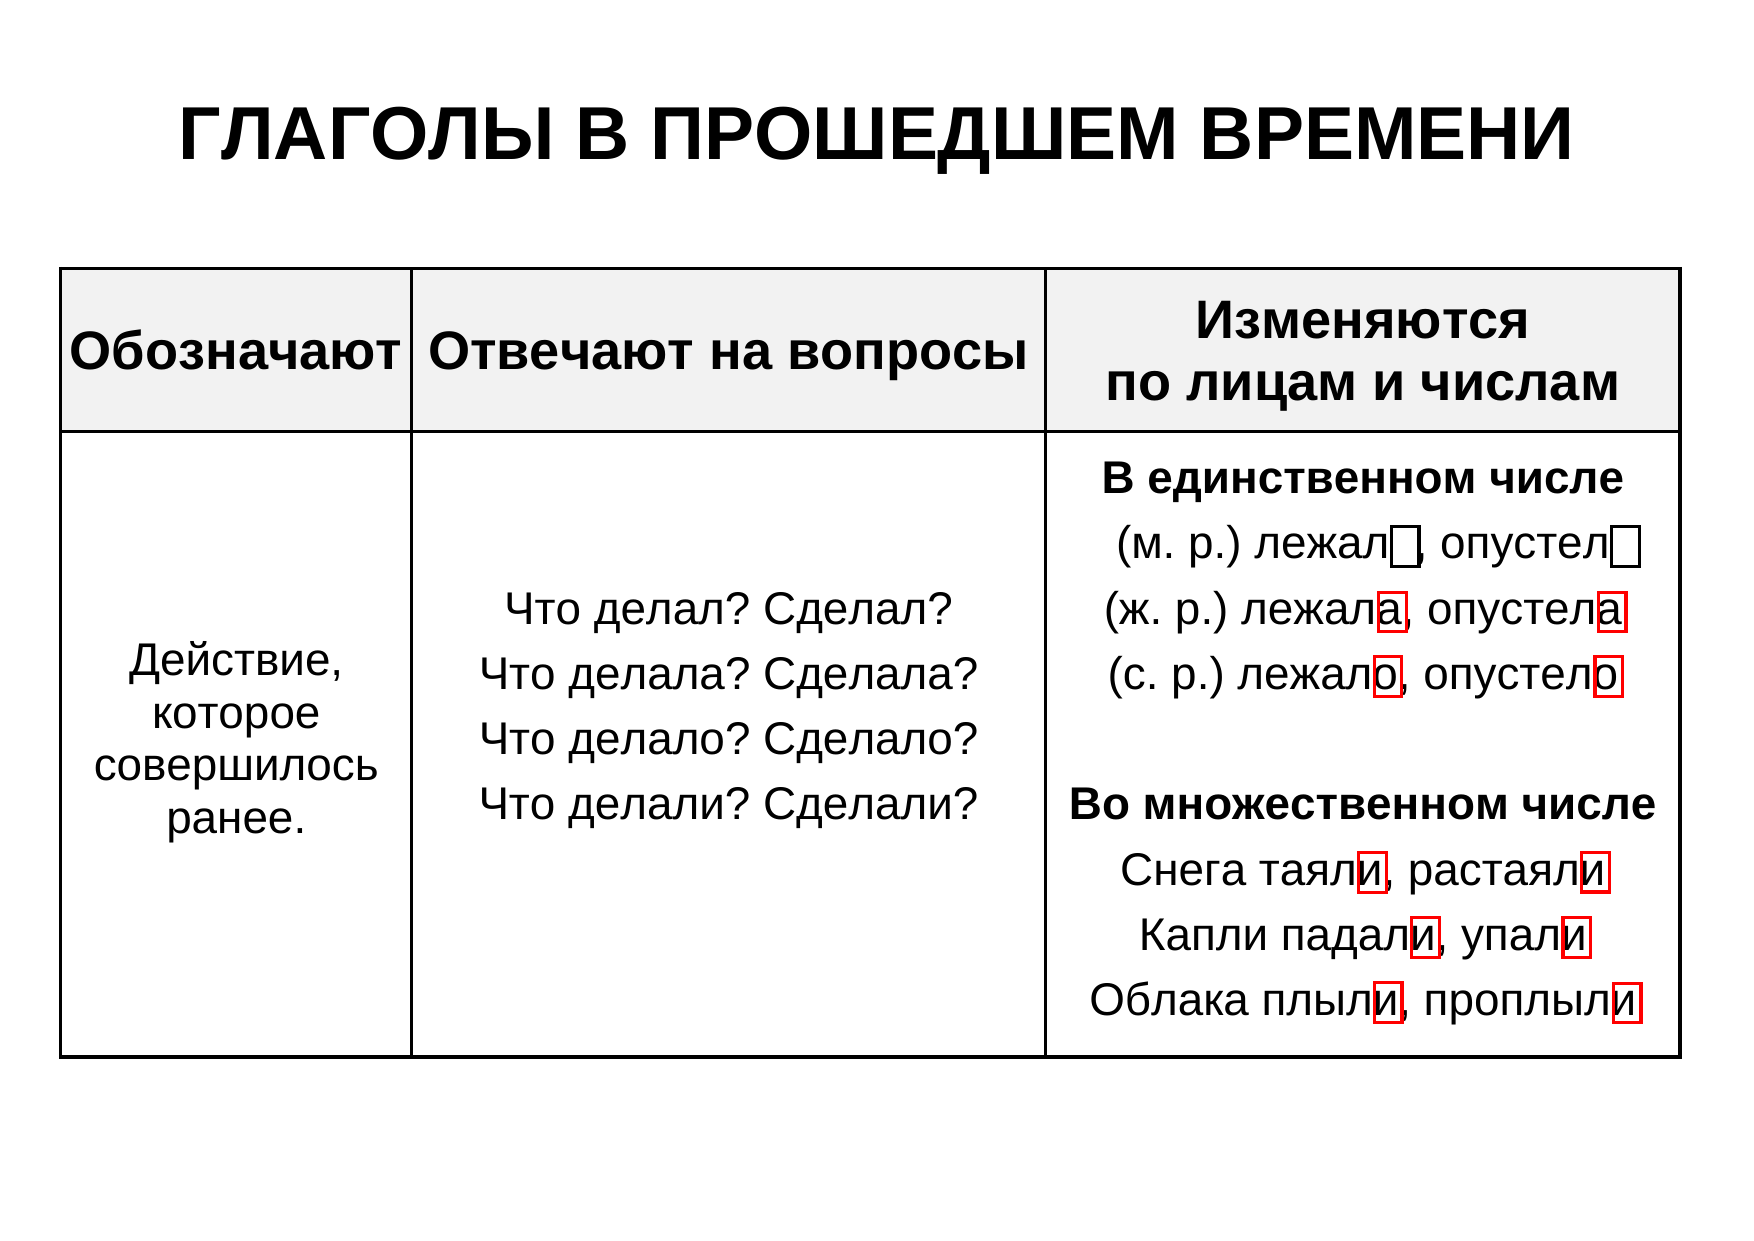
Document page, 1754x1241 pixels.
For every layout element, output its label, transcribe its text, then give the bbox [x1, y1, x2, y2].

table_cell Действие, которое совершилось ранее. [62, 433, 410, 1055]
table_header Обозначают [62, 270, 410, 430]
table_cell Что делал? Сделал? Что делала? Сделала? Что делало? Сделало? Что делали? Сделали? [413, 433, 1044, 1055]
table_header Отвечают на вопросы [413, 270, 1044, 430]
text ГЛАГОЛЫ В ПРОШЕДШЕМ ВРЕМЕНИ [59, 89, 1695, 175]
table_cell В единственном числе (м. р.) лежал , опустел (ж. р.) лежала, опустела (с. р.) лежало, опустело Во множественном числе Снега таяли, растаяли Капли падали, упали Облака плыли, проплыли [1047, 433, 1678, 1055]
table_header Изменяются по лицам и числам [1047, 270, 1678, 430]
